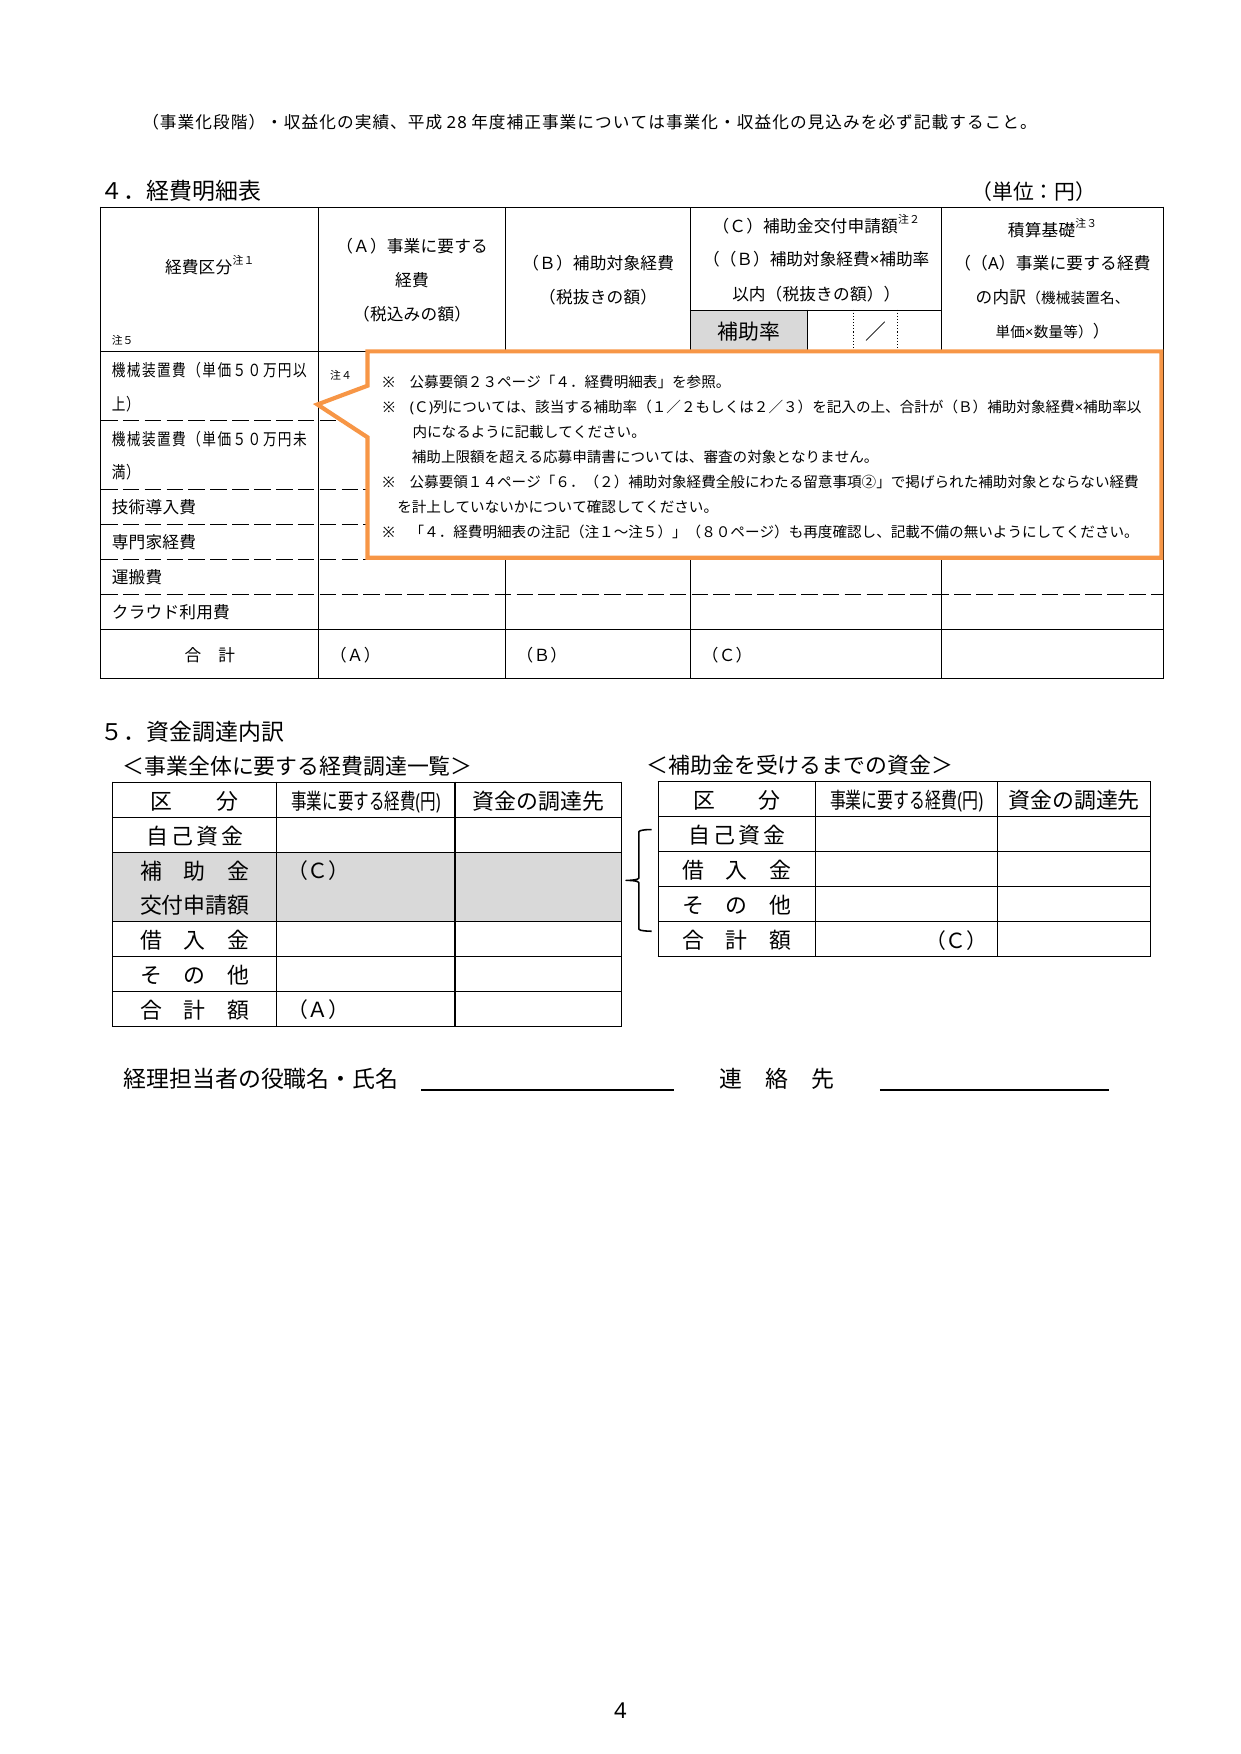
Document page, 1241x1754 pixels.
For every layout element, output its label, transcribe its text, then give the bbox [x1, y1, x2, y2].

table_cell [808, 311, 853, 349]
table_cell [506, 560, 690, 594]
table_cell 注４ [319, 352, 365, 401]
table_cell クラウド利用費 [101, 594, 318, 629]
table_cell [691, 594, 941, 629]
table_cell [942, 594, 1163, 629]
text 経理担当者の役職名・氏名 連 絡 先 [100, 1061, 1140, 1094]
table_cell ／ [853, 311, 897, 349]
table_cell [319, 489, 365, 524]
table_cell [319, 594, 505, 629]
table_cell [942, 560, 1163, 594]
text ５．資金調達内訳 [100, 713, 1140, 747]
table_cell [506, 594, 690, 629]
table_header （Ｂ）補助対象経費 （税抜きの額） [506, 208, 690, 349]
table_header ＜補助金を受けるまでの資金＞ [636, 747, 1170, 1061]
table_header [100, 747, 635, 1061]
table_cell （Ｂ） [506, 630, 690, 678]
table_cell 合 計 [101, 630, 318, 678]
table_cell [319, 420, 365, 489]
table_cell （Ａ） [319, 630, 505, 678]
table_cell [897, 311, 941, 349]
table_cell （Ｃ） [691, 630, 941, 678]
text ４．経費明細表 （単位：円） [100, 173, 1140, 207]
table_cell 機械装置費（単価５０万円未満） [101, 420, 318, 489]
table_cell 技術導入費 [101, 489, 318, 524]
table_cell 補助率 [691, 311, 807, 349]
table_cell [942, 630, 1163, 678]
table_cell [319, 559, 505, 594]
table_header 積算基礎注３ （（A）事業に要する経費 の内訳（機械装置名、 単価×数量等）） [942, 208, 1163, 349]
table_header 経費区分注１ 注５ [101, 208, 318, 351]
table_cell 機械装置費（単価５０万円以上） [101, 352, 318, 420]
table_cell [319, 524, 365, 559]
table_header （Ｃ）補助金交付申請額注２ （（Ｂ）補助対象経費×補助率 以内（税抜きの額）） [691, 208, 941, 309]
table_cell 運搬費 [101, 559, 318, 594]
table_header （Ａ）事業に要する経費 （税込みの額） [319, 208, 505, 351]
table_cell [691, 560, 941, 594]
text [125, 105, 1140, 139]
table_cell 専門家経費 [101, 524, 318, 559]
